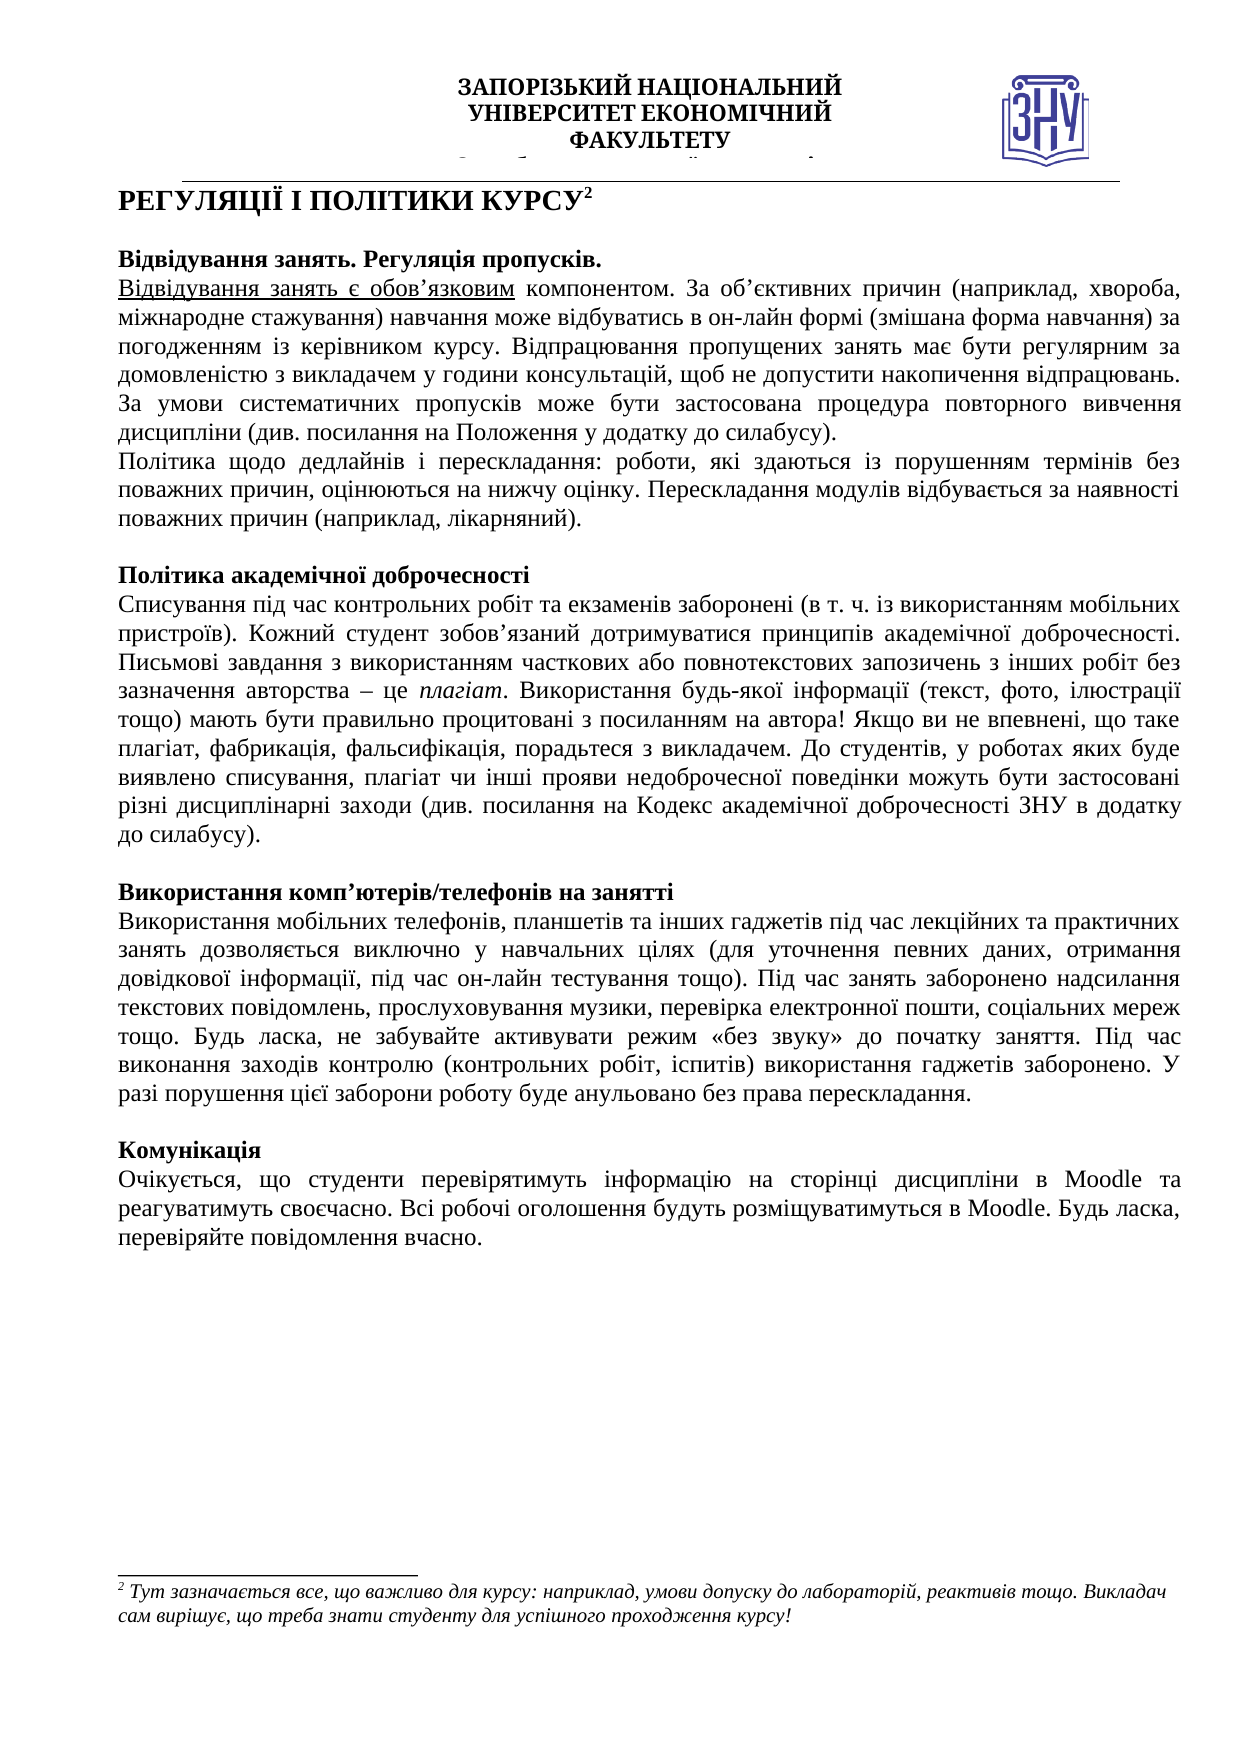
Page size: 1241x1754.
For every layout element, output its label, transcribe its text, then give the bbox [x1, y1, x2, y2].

text 2 Тут зазначається все, що важливо для курсу: наприклад, умови допуску до лабораторій, реактивів тощо. Викладач сам вирішує, що треба знати студенту для успішного проходження курсу! [118, 1579, 1192, 1627]
text Використання комп’ютерів/телефонів на занятті [118, 877, 1194, 906]
text Політика академічної доброчесності [118, 561, 1194, 589]
text Комунікація [118, 1136, 1194, 1164]
picture [1002, 75, 1089, 167]
text Очікується, що студенти перевірятимуть інформацію на сторінці дисципліни в Moodle та реагуватимуть своєчасно. Всі робочі оголошення будуть розміщуватимуться в Moodle. Будь ласка, перевіряйте повідомлення вчасно. [118, 1164, 1181, 1251]
text Використання мобільних телефонів, планшетів та інших гаджетів під час лекційних та практичних занять дозволяється виключно у навчальних цілях (для уточнення певних даних, отримання довідкової інформації, під час он-лайн тестування тощо). Під час занять заборонено надсилання текстових повідомлень, прослуховування музики, перевірка електронної пошти, соціальних мереж тощо. Будь ласка, не забувайте активувати режим «без звуку» до початку заняття. Під час виконання заходів контролю (контрольних робіт, іспитів) використання гаджетів заборонено. У разі порушення цієї заборони роботу буде анульовано без права перескладання. [118, 906, 1181, 1107]
text Відвідування занять. Регуляція пропусків. [118, 245, 1194, 273]
text Відвідування занять є обов’язковим компонентом. За об’єктивних причин (наприклад, хвороба, міжнародне стажування) навчання може відбуватись в он-лайн формі (змішана форма навчання) за погодженням із керівником курсу. Відпрацювання пропущених занять має бути регулярним за домовленістю з викладачем у години консультацій, щоб не допустити накопичення відпрацювань. За умови систематичних пропусків може бути застосована процедура повторного вивчення дисципліни (див. посилання на Положення у додатку до силабусу). [118, 273, 1182, 446]
text Списування під час контрольних робіт та екзаменів заборонені (в т. ч. із використанням мобільних пристроїв). Кожний студент зобов’язаний дотримуватися принципів академічної доброчесності. Письмові завдання з використанням часткових або повнотекстових запозичень з інших робіт без зазначення авторства – це плагіат. Використання будь-якої інформації (текст, фото, ілюстрації тощо) мають бути правильно процитовані з посиланням на автора! Якщо ви не впевнені, що таке плагіат, фабрикація, фальсифікація, порадьтеся з викладачем. До студентів, у роботах яких буде виявлено списування, плагіат чи інші прояви недоброчесної поведінки можуть бути застосовані різні дисциплінарні заходи (див. посилання на Кодекс академічної доброчесності ЗНУ в додатку до силабусу). [118, 589, 1182, 848]
text Політика щодо дедлайнів і перескладання: роботи, які здаються із порушенням термінів без поважних причин, оцінюються на нижчу оцінку. Перескладання модулів відбувається за наявності поважних причин (наприклад, лікарняний). [118, 446, 1181, 532]
text РЕГУЛЯЦІЇ І ПОЛІТИКИ КУРСУ2 [118, 183, 1194, 216]
